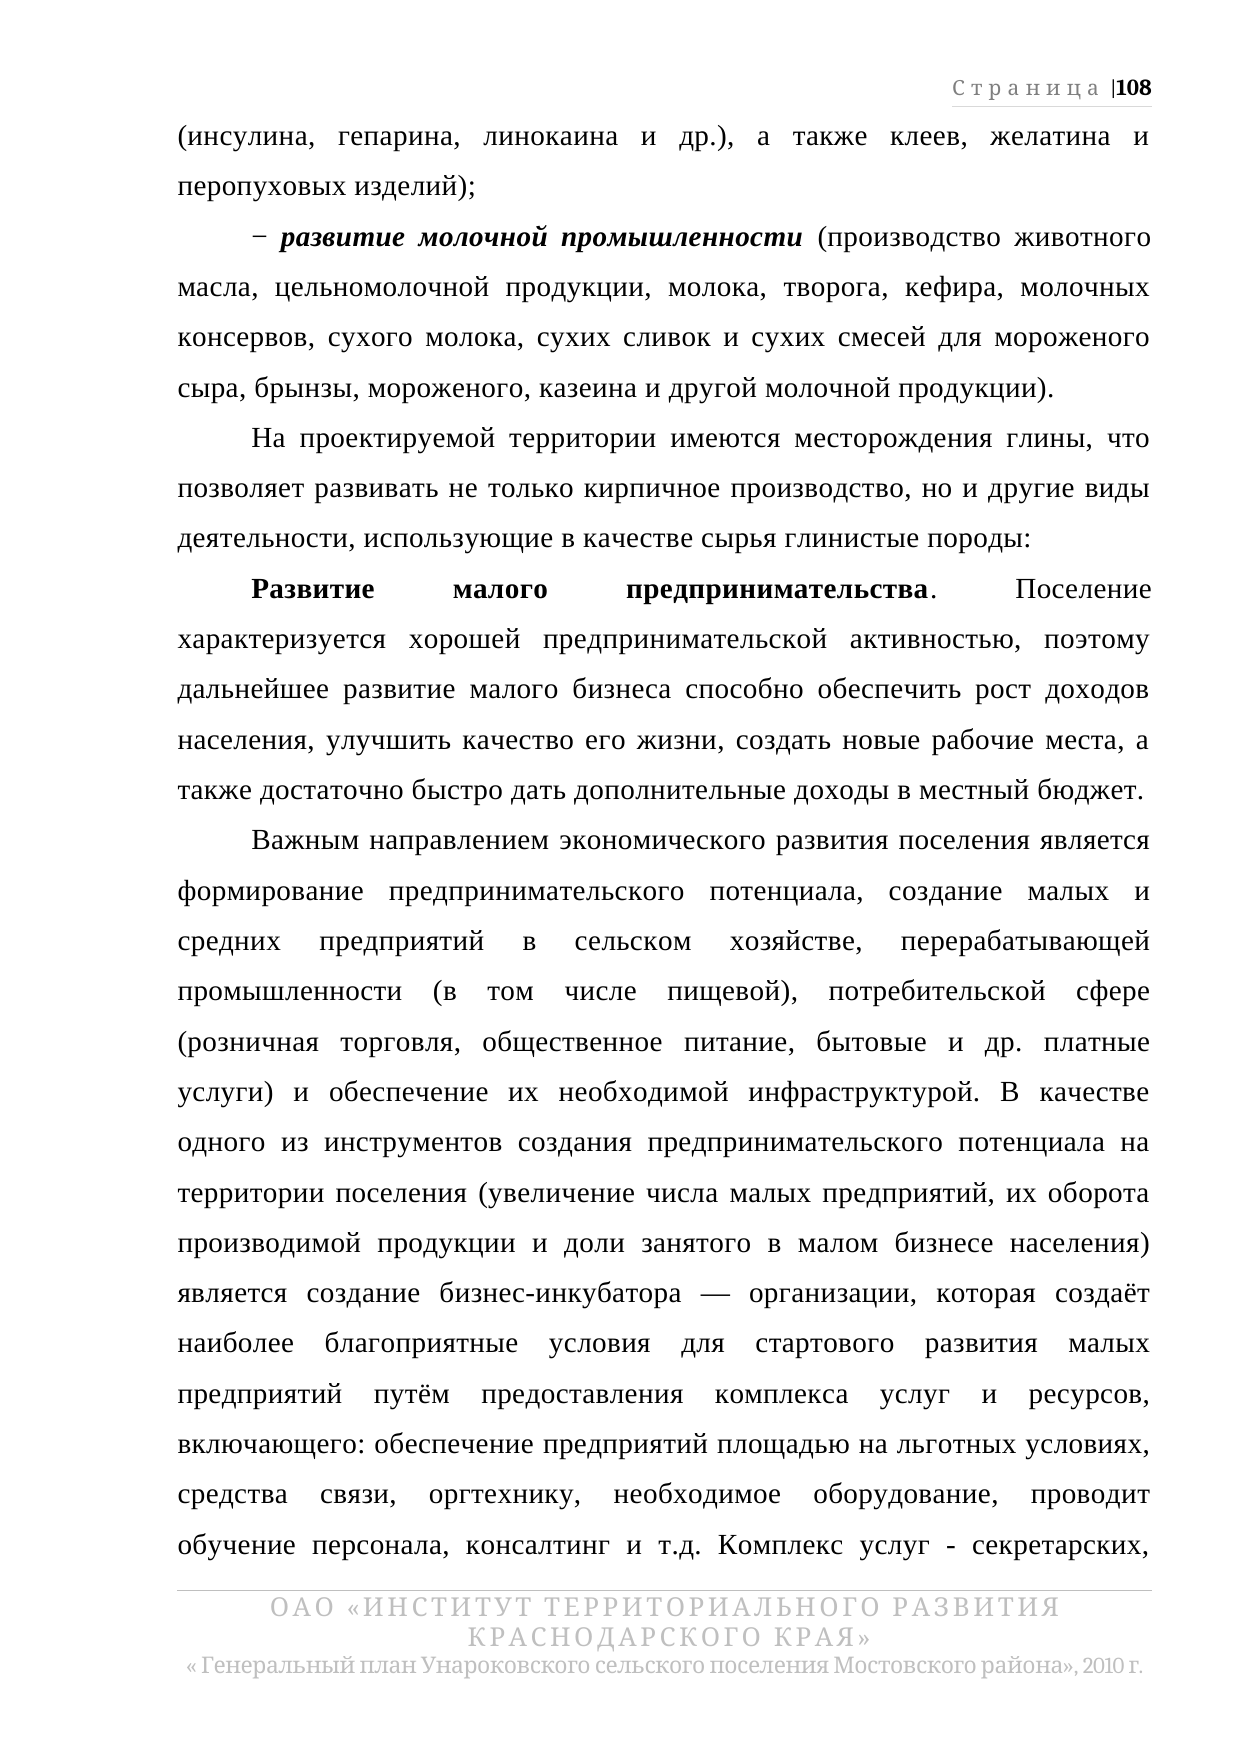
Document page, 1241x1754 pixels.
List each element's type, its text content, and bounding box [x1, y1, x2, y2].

text Развитие малого предпринимательства. Поселение характеризуется хорошей предпринимательской активностью, поэтому дальнейшее развитие малого бизнеса способно обеспечить рост доходов населения, улучшить качество его жизни, создать новые рабочие места, а также достаточно быстро дать дополнительные доходы в местный бюджет. [177, 571, 1152, 806]
text На проектируемой территории имеются месторождения глины, что позволяет развивать не только кирпичное производство, но и другие виды деятельности, использующие в качестве сырья глинистые породы: [177, 420, 1152, 554]
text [177, 822, 1152, 1560]
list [177, 118, 1152, 202]
list развитие молочной промышленности (производство животного масла, цельномолочной продукции, молока, творога, кефира, молочных консервов, сухого молока, сухих сливок и сухих смесей для мороженого сыра, брынзы, мороженого, казеина и другой молочной продукции). [177, 219, 1152, 403]
